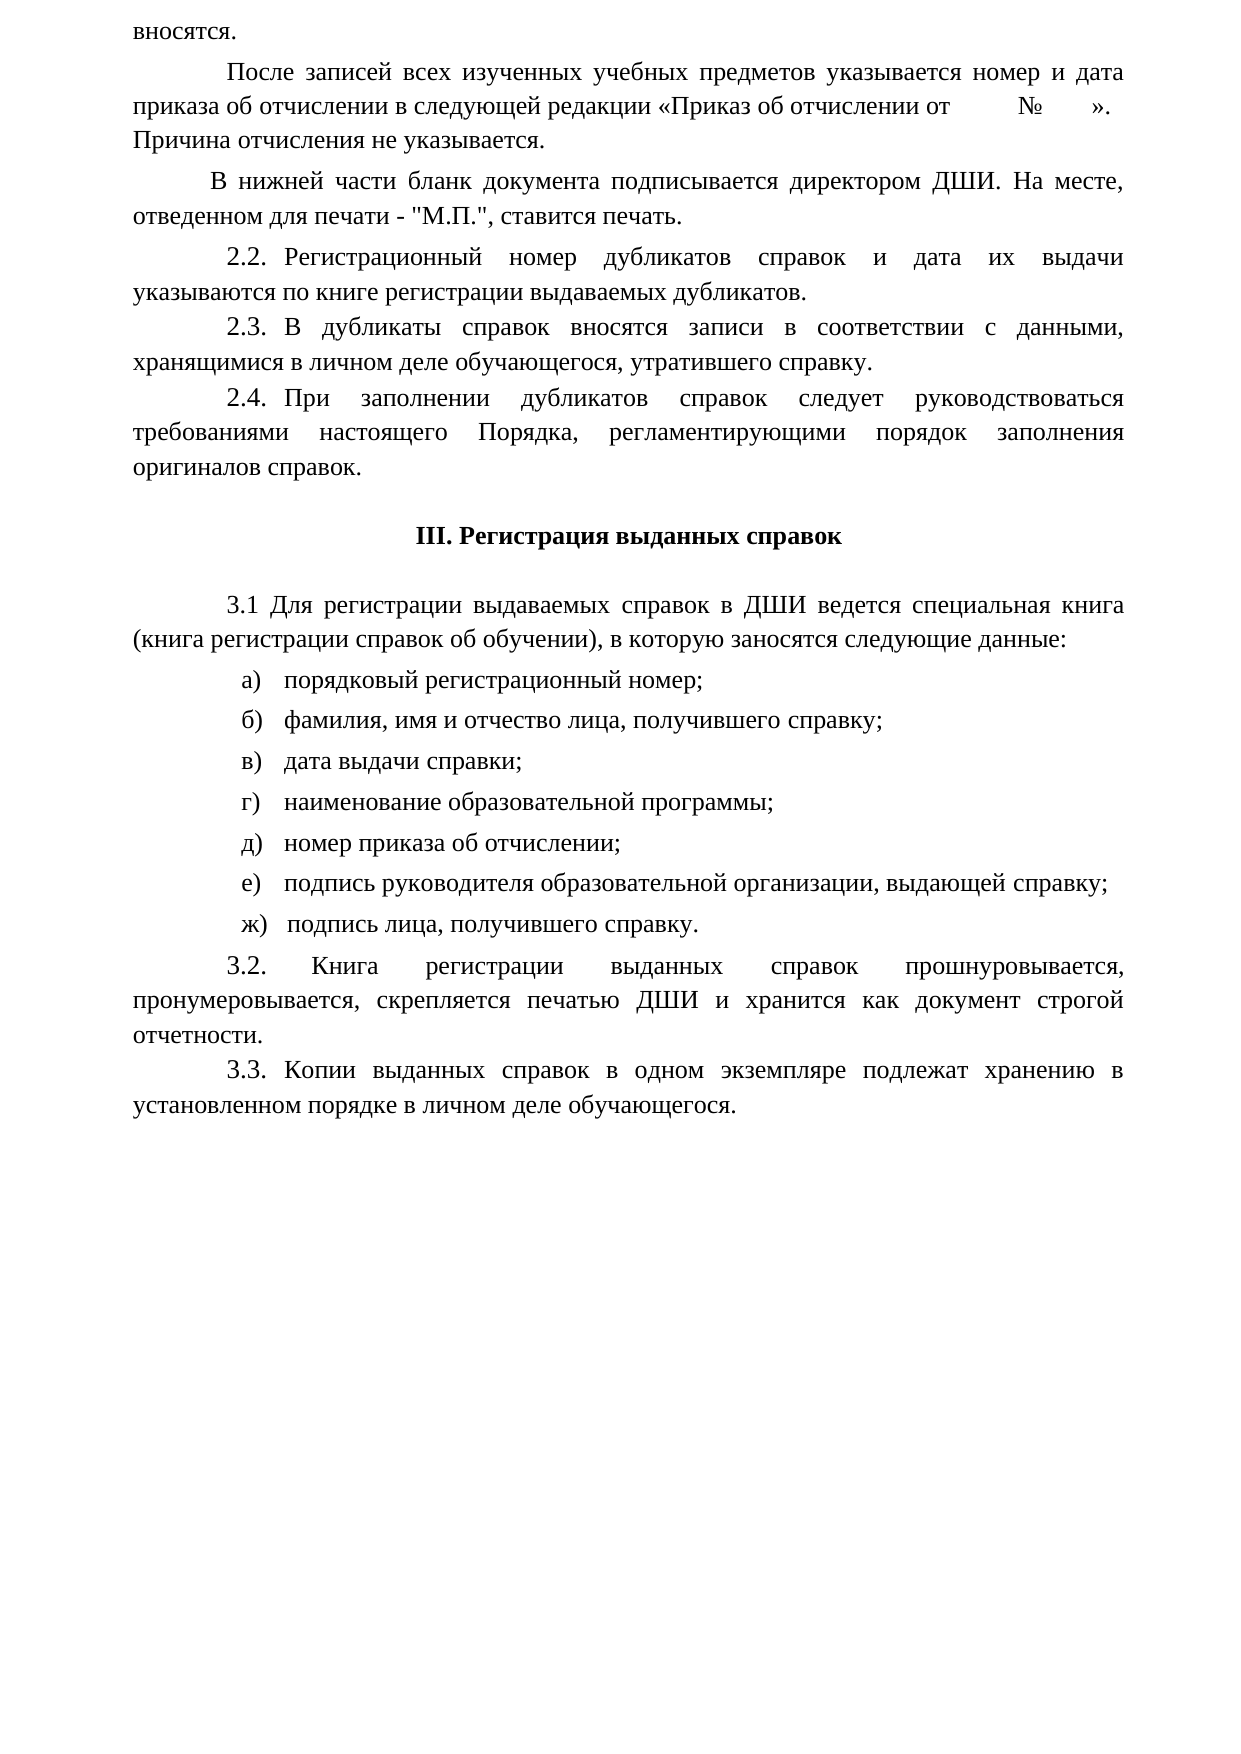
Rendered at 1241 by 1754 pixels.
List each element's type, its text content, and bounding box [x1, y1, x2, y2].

list Книга регистрации выданных cправок прошнуровывается, пронумеровывается, скрепляется печатью ДШИ и хранится как документ строгой отчетности. [133, 949, 1125, 1049]
text б) фамилия, имя и отчество лица, получившего cправку; [241, 704, 1125, 734]
text После записей всех изученных учебных предметов указывается номер и дата приказа об отчислении в следующей редакции «Приказ об отчислении от № ». Причина отчисления не указывается. [133, 56, 1125, 154]
text III. Регистрация выданных справок [133, 520, 1125, 550]
text д) номер приказа об отчислении; [241, 827, 1125, 857]
list При заполнении дубликатов справок следует руководствоваться требованиями настоящего Порядка, регламентирующими порядок заполнения оригиналов справок. [133, 381, 1125, 481]
text 3.1 Для регистрации выдаваемых cправок в ДШИ ведется специальная книга (книга регистрации справок об обучении), в которую заносятся следующие данные: [133, 589, 1125, 653]
text е) подпись руководителя образовательной организации, выдающей cправку; [151, 867, 1125, 897]
list Регистрационный номер дубликатов справок и дата их выдачи указываются по книге регистрации выдаваемых дубликатов. [133, 240, 1125, 306]
text ж) подпись лица, получившего cправку. [241, 908, 1125, 938]
list Копии выданных справок в одном экземпляре подлежат хранению в установленном порядке в личном деле обучающегося. [133, 1053, 1125, 1119]
text г) наименование образовательной программы; [241, 786, 1125, 816]
list В дубликаты справок вносятся записи в соответствии с данными, хранящимися в личном деле обучающегося, утратившего справку. [133, 311, 1125, 376]
text В нижней части бланк документа подписывается директором ДШИ. На месте, отведенном для печати - "М.П.", ставится печать. [133, 165, 1125, 230]
text в) дата выдачи cправки; [241, 745, 1125, 775]
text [133, 15, 1125, 45]
text а) порядковый регистрационный номер; [241, 664, 1125, 694]
